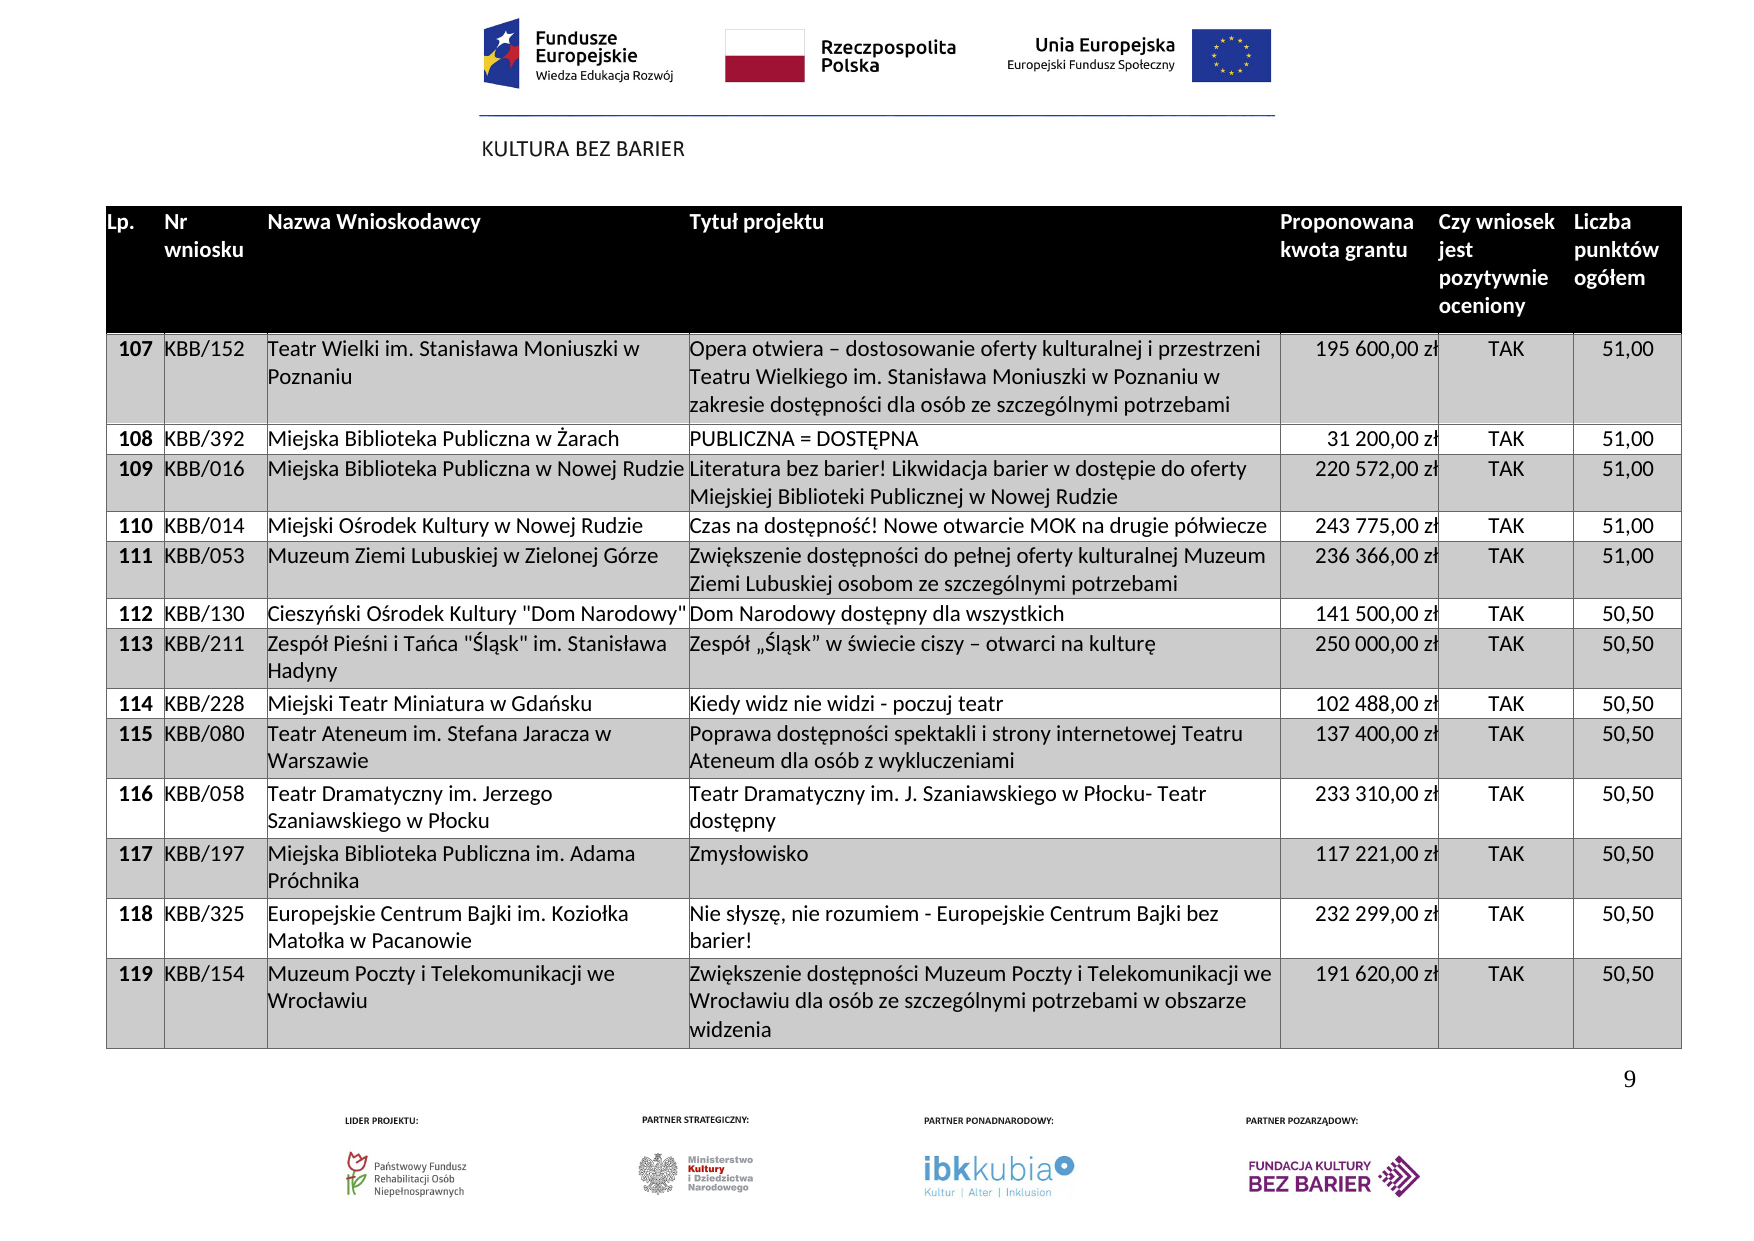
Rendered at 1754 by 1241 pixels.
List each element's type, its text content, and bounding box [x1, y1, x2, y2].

table_cell KBB/053 [165, 542, 267, 598]
table_header Liczba punktów ogółem [1574, 207, 1681, 333]
table_cell Zwiększenie dostępności Muzeum Poczty i Telekomunikacji we Wrocławiu dla osób ze szczególnymi potrzebami w obszarze widzenia [690, 959, 1280, 1048]
table_cell KBB/211 [165, 629, 267, 688]
table_cell TAK [1439, 839, 1573, 898]
table_cell Zespół „Śląsk” w świecie ciszy – otwarci na kulturę [690, 629, 1280, 688]
table_cell TAK [1439, 599, 1573, 628]
table_cell Literatura bez barier! Likwidacja barier w dostępie do oferty Miejskiej Biblioteki Publicznej w Nowej Rudzie [690, 455, 1280, 511]
table_cell 107 [107, 335, 164, 423]
table_cell PUBLICZNA = DOSTĘPNA [690, 425, 1280, 453]
table_cell Zwiększenie dostępności do pełnej oferty kulturalnej Muzeum Ziemi Lubuskiej osobom ze szczególnymi potrzebami [690, 542, 1280, 598]
table_cell 50,50 [1574, 719, 1681, 778]
table_cell 50,50 [1574, 839, 1681, 898]
table_cell Dom Narodowy dostępny dla wszystkich [690, 599, 1280, 628]
picture [0, 0, 1754, 1240]
table_cell Muzeum Poczty i Telekomunikacji we Wrocławiu [268, 959, 689, 1048]
table_cell Teatr Dramatyczny im. Jerzego Szaniawskiego w Płocku [268, 779, 689, 838]
table_cell KBB/392 [165, 425, 267, 453]
table_cell 51,00 [1574, 512, 1681, 541]
table_cell TAK [1439, 719, 1573, 778]
table_cell 243 775,00 zł [1281, 512, 1438, 541]
table_cell 191 620,00 zł [1281, 959, 1438, 1048]
table_cell Zespół Pieśni i Tańca "Śląsk" im. Stanisława Hadyny [268, 629, 689, 688]
table_cell TAK [1439, 455, 1573, 511]
table_cell 109 [107, 455, 164, 511]
table_cell TAK [1439, 899, 1573, 958]
table_cell Miejski Teatr Miniatura w Gdańsku [268, 689, 689, 718]
table_cell Muzeum Ziemi Lubuskiej w Zielonej Górze [268, 542, 689, 598]
table_cell 51,00 [1574, 335, 1681, 423]
table_cell KBB/154 [165, 959, 267, 1048]
table_cell 118 [107, 899, 164, 958]
table_header Proponowana kwota grantu [1281, 207, 1438, 333]
table_cell 220 572,00 zł [1281, 455, 1438, 511]
table_cell 108 [107, 425, 164, 453]
table_cell 113 [107, 629, 164, 688]
table_cell Opera otwiera – dostosowanie oferty kulturalnej i przestrzeni Teatru Wielkiego im. Stanisława Moniuszki w Poznaniu w zakresie dostępności dla osób ze szczególnymi potrzebami [690, 335, 1280, 423]
table_cell Teatr Ateneum im. Stefana Jaracza w Warszawie [268, 719, 689, 778]
table_cell Teatr Wielki im. Stanisława Moniuszki w Poznaniu [268, 335, 689, 423]
table_cell 232 299,00 zł [1281, 899, 1438, 958]
table_cell KBB/080 [165, 719, 267, 778]
table_cell KBB/058 [165, 779, 267, 838]
table_cell Miejska Biblioteka Publiczna w Żarach [268, 425, 689, 453]
table_cell Miejski Ośrodek Kultury w Nowej Rudzie [268, 512, 689, 541]
table_cell 50,50 [1574, 629, 1681, 688]
table_cell 102 488,00 zł [1281, 689, 1438, 718]
table_cell 50,50 [1574, 689, 1681, 718]
table_cell 195 600,00 zł [1281, 335, 1438, 423]
table_cell KBB/197 [165, 839, 267, 898]
table_cell 114 [107, 689, 164, 718]
table_cell TAK [1439, 335, 1573, 423]
table_cell 51,00 [1574, 455, 1681, 511]
table_cell 110 [107, 512, 164, 541]
table_cell Europejskie Centrum Bajki im. Koziołka Matołka w Pacanowie [268, 899, 689, 958]
table_cell Cieszyński Ośrodek Kultury "Dom Narodowy" [268, 599, 689, 628]
table_cell 137 400,00 zł [1281, 719, 1438, 778]
table_header Nr wniosku [165, 207, 267, 333]
table_cell 119 [107, 959, 164, 1048]
table_cell 141 500,00 zł [1281, 599, 1438, 628]
table_cell KBB/016 [165, 455, 267, 511]
table_header Lp. [107, 207, 164, 333]
table_cell 115 [107, 719, 164, 778]
table_cell TAK [1439, 425, 1573, 453]
table_cell Kiedy widz nie widzi - poczuj teatr [690, 689, 1280, 718]
table_cell Czas na dostępność! Nowe otwarcie MOK na drugie półwiecze [690, 512, 1280, 541]
table_cell 50,50 [1574, 899, 1681, 958]
table_cell TAK [1439, 542, 1573, 598]
table_header Tytuł projektu [690, 207, 1280, 333]
table_cell Zmysłowisko [690, 839, 1280, 898]
table_header Nazwa Wnioskodawcy [268, 207, 689, 333]
table_cell 117 [107, 839, 164, 898]
table_cell 112 [107, 599, 164, 628]
table_cell Poprawa dostępności spektakli i strony internetowej Teatru Ateneum dla osób z wykluczeniami [690, 719, 1280, 778]
table_cell TAK [1439, 779, 1573, 838]
table_cell 116 [107, 779, 164, 838]
table_cell KBB/130 [165, 599, 267, 628]
table_cell KBB/325 [165, 899, 267, 958]
table_cell Nie słyszę, nie rozumiem - Europejskie Centrum Bajki bez barier! [690, 899, 1280, 958]
table_cell TAK [1439, 689, 1573, 718]
table_cell 250 000,00 zł [1281, 629, 1438, 688]
table_cell TAK [1439, 959, 1573, 1048]
table_cell Teatr Dramatyczny im. J. Szaniawskiego w Płocku- Teatr dostępny [690, 779, 1280, 838]
table_cell 50,50 [1574, 599, 1681, 628]
table_cell KBB/152 [165, 335, 267, 423]
table_cell KBB/228 [165, 689, 267, 718]
table_cell 233 310,00 zł [1281, 779, 1438, 838]
table_cell TAK [1439, 512, 1573, 541]
table_cell 51,00 [1574, 425, 1681, 453]
table_cell 111 [107, 542, 164, 598]
table_cell 31 200,00 zł [1281, 425, 1438, 453]
table_cell 236 366,00 zł [1281, 542, 1438, 598]
table_cell 117 221,00 zł [1281, 839, 1438, 898]
table_cell 50,50 [1574, 959, 1681, 1048]
table_header Czy wniosek jest pozytywnie oceniony [1439, 207, 1573, 333]
table_cell KBB/014 [165, 512, 267, 541]
table_cell 51,00 [1574, 542, 1681, 598]
table_cell TAK [1439, 629, 1573, 688]
table_cell 50,50 [1574, 779, 1681, 838]
table_cell Miejska Biblioteka Publiczna im. Adama Próchnika [268, 839, 689, 898]
table_cell Miejska Biblioteka Publiczna w Nowej Rudzie [268, 455, 689, 511]
